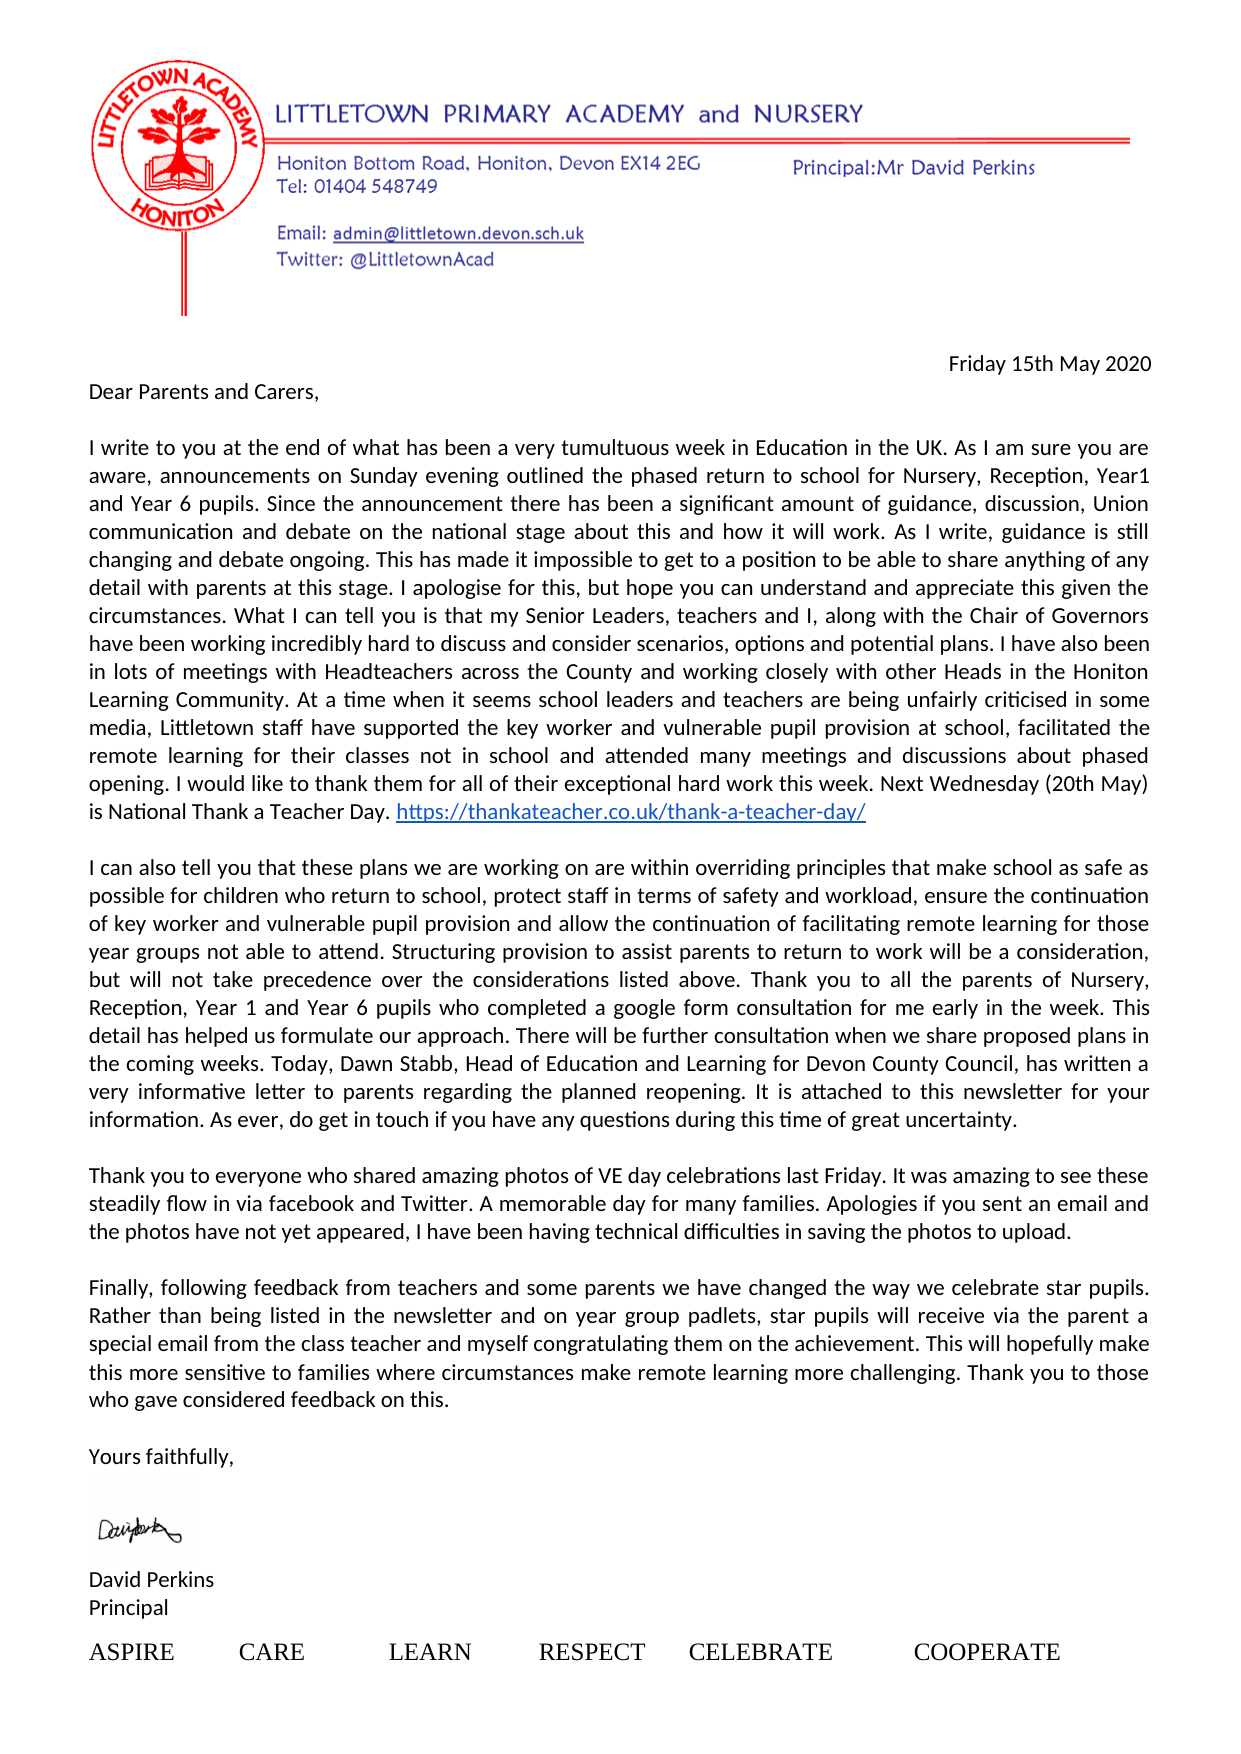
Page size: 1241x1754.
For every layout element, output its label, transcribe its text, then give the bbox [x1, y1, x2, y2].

text Finally, following feedback from teachers and some parents we have changed the way we celebrate star pupils. Rather than being listed in the newsletter and on year group padlets, star pupils will receive via the parent a special email from the class teacher and myself congratulating them on the achievement. This will hopefully make this more sensitive to families where circumstances make remote learning more challenging. Thank you to those who gave considered feedback on this. [88, 1273, 1152, 1414]
text Principal [88, 1593, 1152, 1621]
text Friday 15th May 2020 [88, 349, 1152, 377]
text I can also tell you that these plans we are working on are within overriding principles that make school as safe as possible for children who return to school, protect staff in terms of safety and workload, ensure the continuation of key worker and vulnerable pupil provision and allow the continuation of facilitating remote learning for those year groups not able to attend. Structuring provision to assist parents to return to work will be a consideration, but will not take precedence over the considerations listed above. Thank you to all the parents of Nursery, Reception, Year 1 and Year 6 pupils who completed a google form consultation for me early in the week. This detail has helped us formulate our approach. There will be further consultation when we share proposed plans in the coming weeks. Today, Dawn Stabb, Head of Education and Learning for Devon County Council, has written a very informative letter to parents regarding the planned reopening. It is attached to this newsletter for your information. As ever, do get in touch if you have any questions during this time of great uncertainty. [88, 853, 1152, 1133]
text David Perkins [88, 1470, 1152, 1593]
text Dear Parents and Carers, [88, 377, 1152, 405]
text Thank you to everyone who shared amazing photos of VE day celebrations last Friday. It was amazing to see these steadily flow in via facebook and Twitter. A memorable day for many families. Apologies if you sent an email and the photos have not yet appeared, I have been having technical difficulties in saving the photos to upload. [88, 1161, 1152, 1246]
picture [76, 58, 1140, 321]
text Yours faithfully, [88, 1442, 1152, 1470]
text I write to you at the end of what has been a very tumultuous week in Education in the UK. As I am sure you are aware, announcements on Sunday evening outlined the phased return to school for Nursery, Reception, Year1 and Year 6 pupils. Since the announcement there has been a significant amount of guidance, discussion, Union communication and debate on the national stage about this and how it will work. As I write, guidance is still changing and debate ongoing. This has made it impossible to get to a position to be able to share anything of any detail with parents at this stage. I apologise for this, but hope you can understand and appreciate this given the circumstances. What I can tell you is that my Senior Leaders, teachers and I, along with the Chair of Governors have been working incredibly hard to discuss and consider scenarios, options and potential plans. I have also been in lots of meetings with Headteachers across the County and working closely with other Heads in the Honiton Learning Community. At a time when it seems school leaders and teachers are being unfairly criticised in some media, Littletown staff have supported the key worker and vulnerable pupil provision at school, facilitated the remote learning for their classes not in school and attended many meetings and discussions about phased opening. I would like to thank them for all of their exceptional hard work this week. Next Wednesday (20th May) is National Thank a Teacher Day. https://thankateacher.co.uk/thank-a-teacher-day/ [88, 433, 1152, 825]
picture [91, 1473, 199, 1566]
